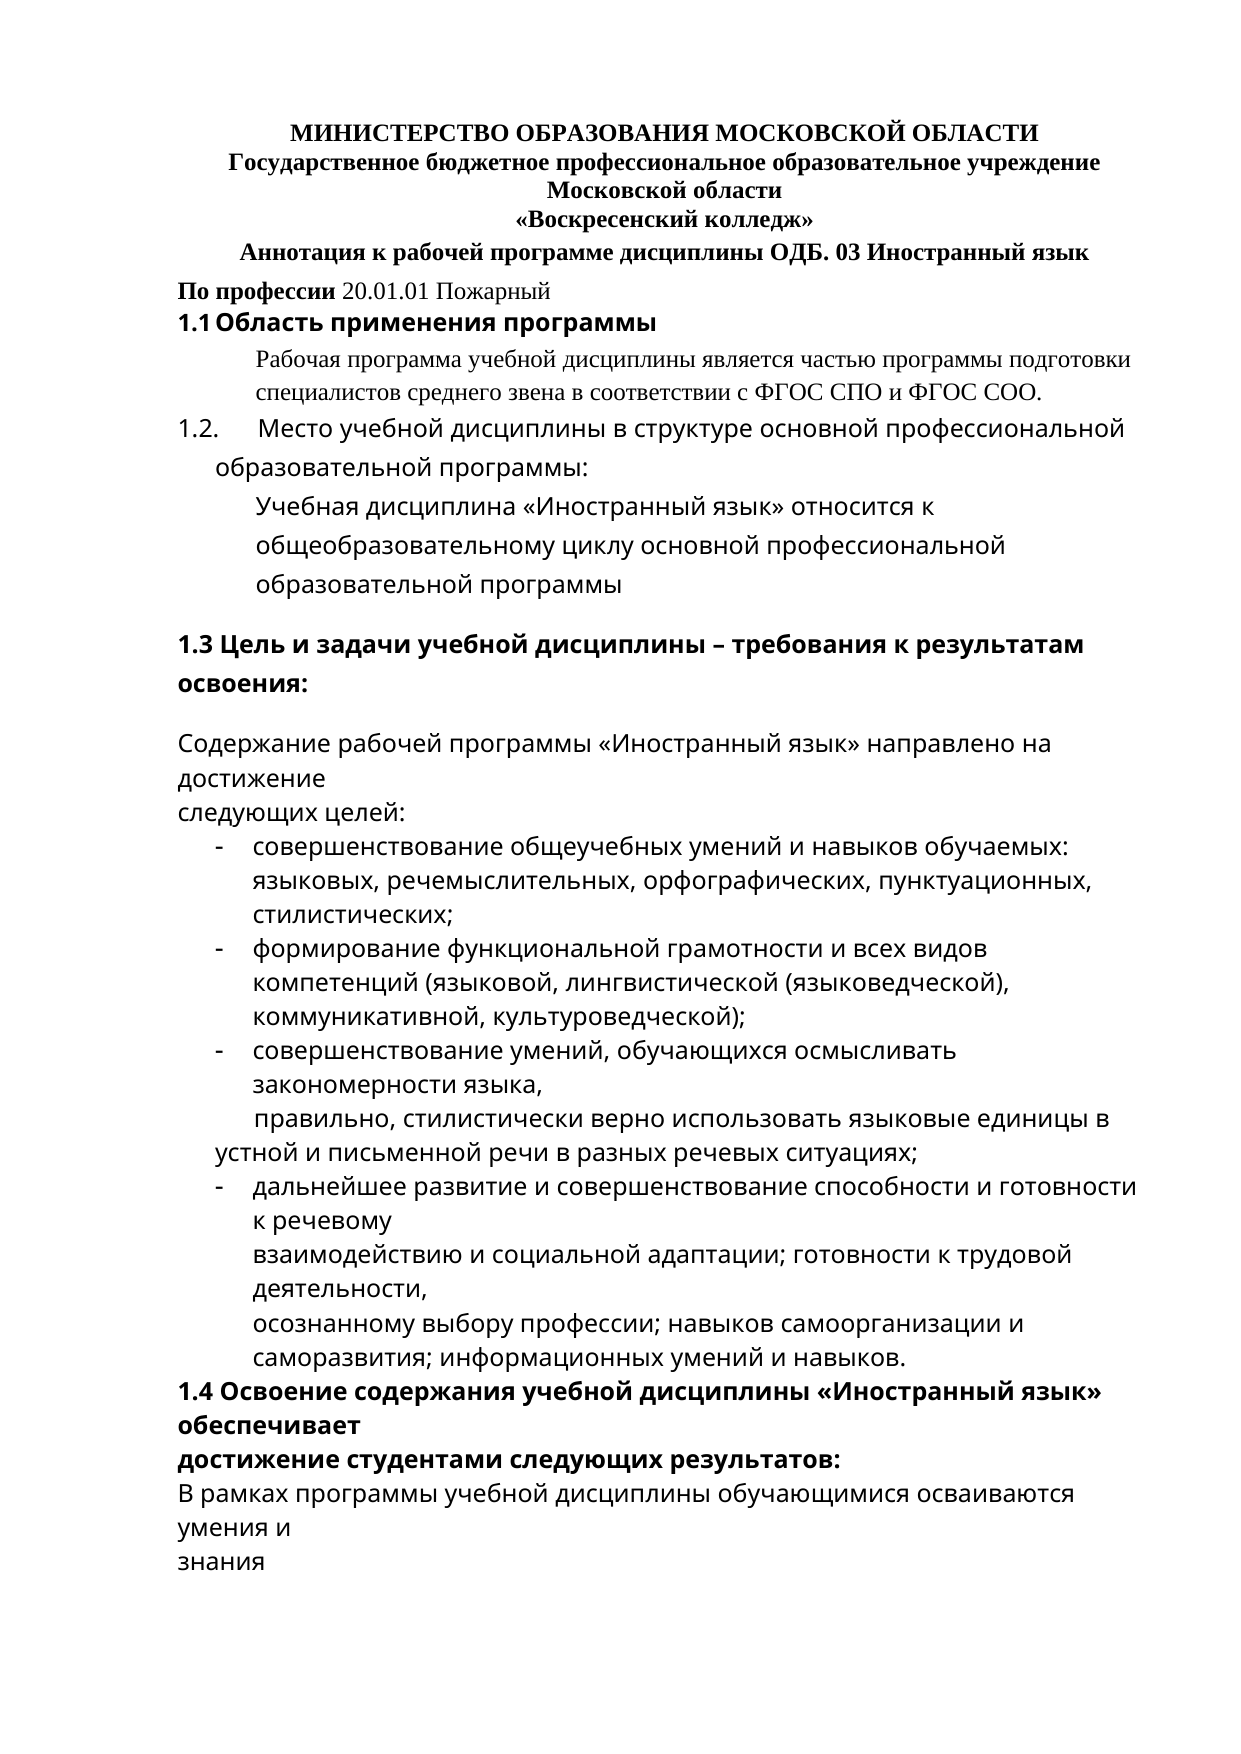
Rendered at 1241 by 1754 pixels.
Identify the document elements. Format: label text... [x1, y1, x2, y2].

text знания [177, 1544, 1152, 1578]
text Содержание рабочей программы «Иностранный язык» направлено на достижение [177, 726, 1152, 794]
text В рамках программы учебной дисциплины обучающимися осваиваются умения и [177, 1476, 1152, 1544]
list Рабочая программа учебной дисциплины является частью программы подготовки [255, 344, 1152, 373]
text МИНИСТЕРСТВО ОБРАЗОВАНИЯ МОСКОВСКОЙ ОБЛАСТИ [177, 118, 1152, 147]
list специалистов среднего звена в соответствии с ФГОС СПО и ФГОС СОО. [255, 377, 1152, 406]
text По профессии 20.01.01 Пожарный [177, 276, 1152, 305]
text Московской области [177, 176, 1152, 204]
list Область применения программы [177, 305, 1152, 339]
list дальнейшее развитие и совершенствование способности и готовности к речевому [215, 1169, 1152, 1237]
text 1.4 Освоение содержания учебной дисциплины «Иностранный язык» обеспечивает [177, 1373, 1152, 1441]
list формирование функциональной грамотности и всех видов компетенций (языковой, лингвистической (языковедческой), коммуникативной, культуроведческой); [215, 931, 1152, 1033]
text 1.3 Цель и задачи учебной дисциплины – требования к результатам освоения: [177, 627, 1152, 700]
text правильно, стилистически верно использовать языковые единицы в устной и письменной речи в разных речевых ситуациях; [215, 1101, 1152, 1169]
text следующих целей: [177, 794, 1152, 828]
list Учебная дисциплина «Иностранный язык» относится к общеобразовательному циклу основной профессиональной образовательной программы [255, 489, 1152, 601]
list взаимодействию и социальной адаптации; готовности к трудовой деятельности, [252, 1237, 1152, 1305]
list осознанному выбору профессии; навыков самоорганизации и саморазвития; информационных умений и навыков. [252, 1305, 1152, 1373]
text Государственное бюджетное профессиональное образовательное учреждение [177, 147, 1152, 176]
text достижение студентами следующих результатов: [177, 1441, 1152, 1476]
list совершенствование умений, обучающихся осмысливать закономерности языка, [215, 1033, 1152, 1101]
list Место учебной дисциплины в структуре основной профессиональной образовательной программы: [177, 410, 1152, 483]
text «Воскресенский колледж» [177, 204, 1152, 233]
text Аннотация к рабочей программе дисциплины ОДБ. 03 Иностранный язык [177, 233, 1152, 266]
list совершенствование общеучебных умений и навыков обучаемых: языковых, речемыслительных, орфографических, пунктуационных, стилистических; [215, 828, 1152, 931]
